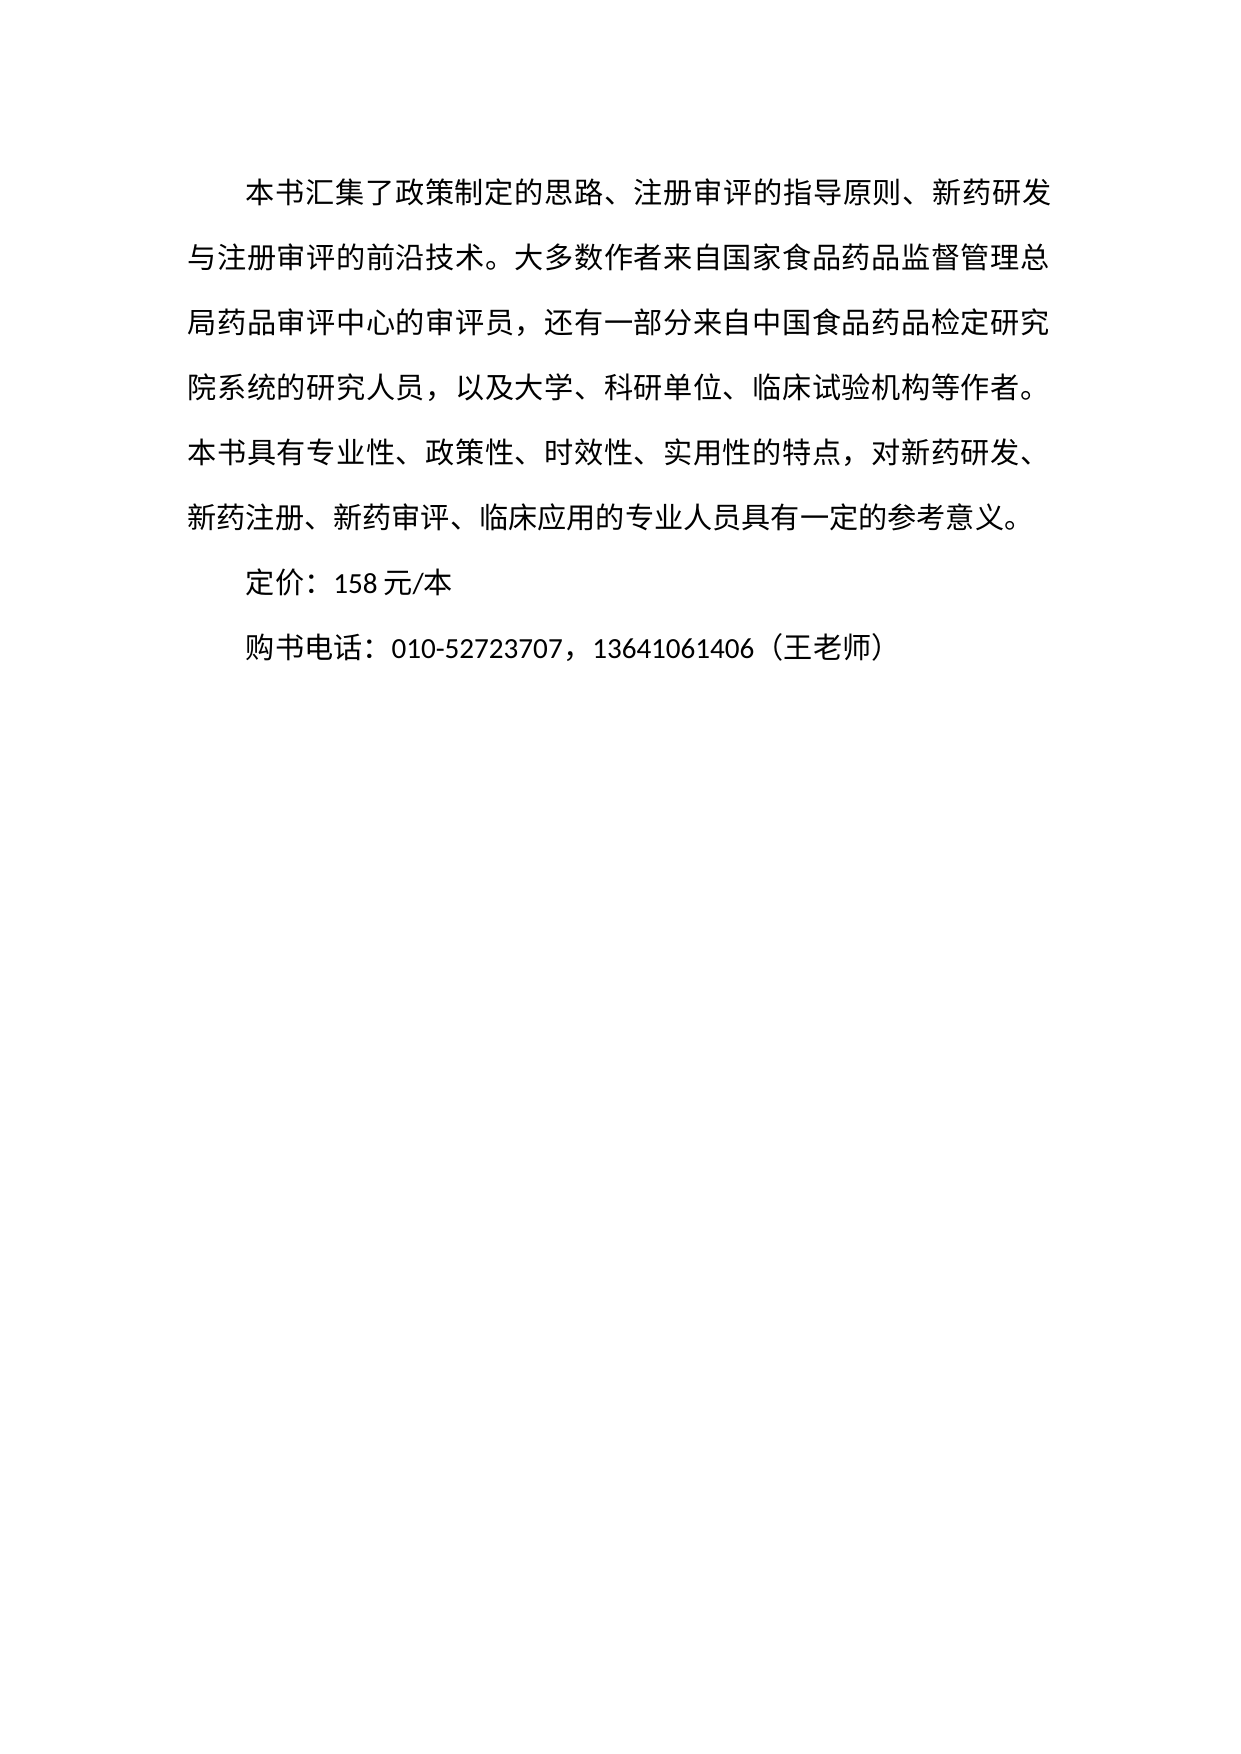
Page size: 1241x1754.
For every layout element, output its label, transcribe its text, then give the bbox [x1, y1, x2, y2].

text 本书汇集了政策制定的思路、注册审评的指导原则、新药研发与注册审评的前沿技术。大多数作者来自国家食品药品监督管理总局药品审评中心的审评员，还有一部分来自中国食品药品检定研究院系统的研究人员，以及大学、科研单位、临床试验机构等作者。本书具有专业性、政策性、时效性、实用性的特点，对新药研发、新药注册、新药审评、临床应用的专业人员具有一定的参考意义。 [187, 159, 1053, 549]
text 购书电话：010-52723707，13641061406（王老师） [187, 614, 1053, 679]
text 定价：158元/本 [187, 549, 1053, 614]
